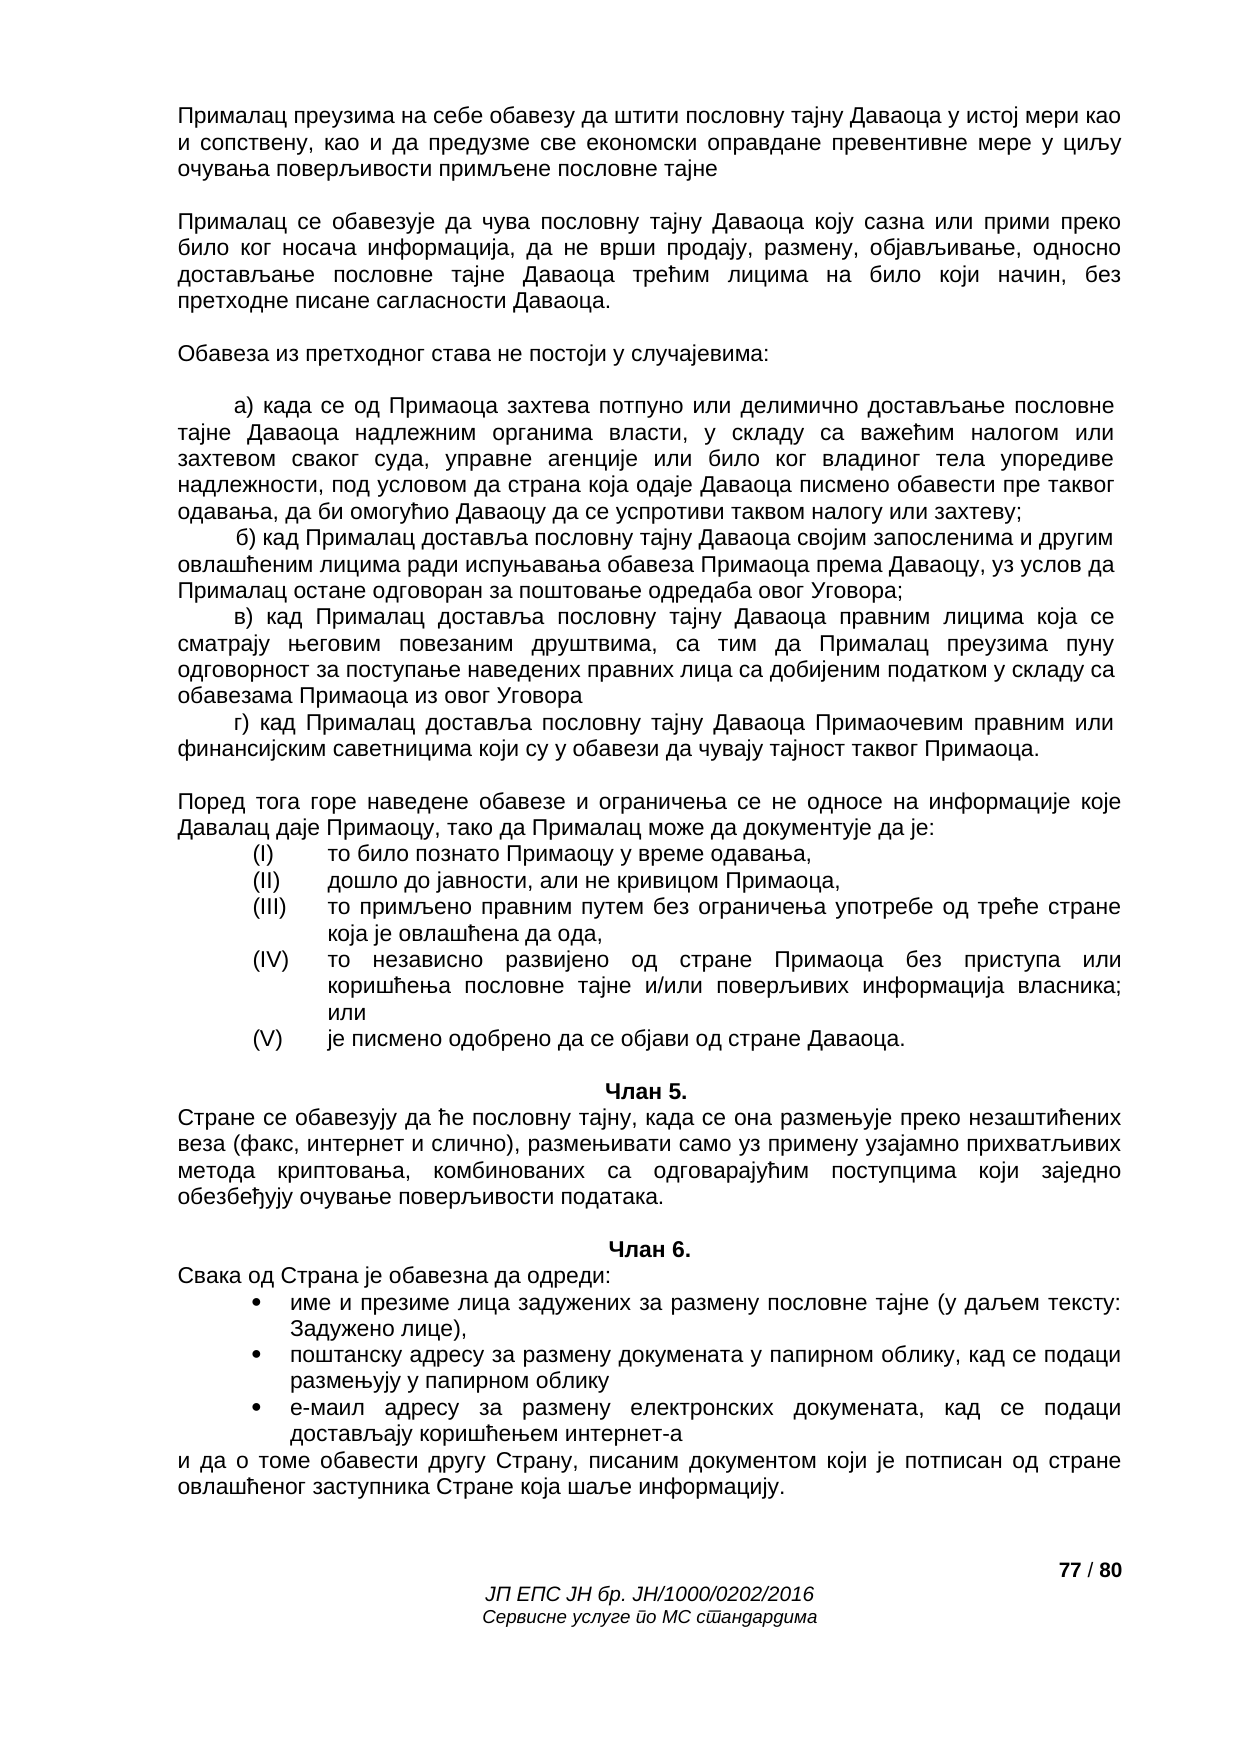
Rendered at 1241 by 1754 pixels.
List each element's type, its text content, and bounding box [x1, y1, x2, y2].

list то било познато Примаоцу у време одавања, [252, 840, 1122, 867]
list поштанску адресу за размену докумената у папирном облику, кад се подаци размењују у папирном облику [252, 1341, 1122, 1394]
list је писмено одобрено да се објави од стране Даваоца. [252, 1025, 1122, 1051]
list име и презиме лица задужених за размену пословне тајне (у даљем тексту: Задужено лице), [252, 1288, 1122, 1341]
list е-маил адресу за размену електронских докумената, кад се подаци достављају коришћењем интернет-а [252, 1394, 1122, 1447]
text Члан 5. [177, 1078, 1115, 1104]
list то независно развијено од стране Примаоца без приступа или коришћења пословне тајне и/или поверљивих информација власника; или [252, 946, 1122, 1025]
text Поред тога горе наведене обавезе и ограничења се не односе на информације које Давалац даје Примаоцу, тако да Прималац може да документује да је: [177, 788, 1122, 840]
list дошло до јавности, али не кривицом Примаоца, [252, 867, 1122, 893]
text Свака од Страна је обавезна да одреди: [177, 1262, 1122, 1288]
text Прималац преузима на себе обавезу да штити пословну тајну Даваоца у истој мери као и сопствену, као и да предузме све економски оправдане превентивне мере у циљу очувања поверљивости примљене пословне тајне [177, 102, 1122, 182]
text а) када се од Примаоца захтева потпуно или делимично достављање пословне тајне Даваоца надлежним органима власти, у складу са важећим налогом или захтевом сваког суда, управне агенције или било ког владиног тела упоредиве надлежности, под условом да страна која одаје Даваоца писмено обавести пре таквог одавања, да би омогућио Даваоцу да се успротиви таквом налогу или захтеву; [177, 392, 1115, 524]
list то примљено правним путем без ограничења употребе од треће стране која је овлашћена да ода, [252, 893, 1122, 946]
text и да о томе обавести другу Страну, писаним документом који је потписан од стране овлашћеног заступника Стране која шаље информацију. [177, 1447, 1122, 1499]
text б) кад Прималац доставља пословну тајну Даваоца својим запосленима и другим овлашћеним лицима ради испуњавања обавеза Примаоца према Даваоцу, уз услов да Прималац остане одговоран за поштовање одредаба овог Уговора; [177, 524, 1115, 603]
text Прималац се обавезује да чува пословну тајну Даваоца коју сазна или прими преко било ког носача информација, да не врши продају, размену, објављивање, односно достављање пословне тајне Даваоца трећим лицима на било који начин, без претходне писане сагласности Даваоца. [177, 208, 1122, 313]
text Члан 6. [177, 1236, 1122, 1262]
text г) кад Прималац доставља пословну тајну Даваоца Примаочевим правним или финансијским саветницима који су у обавези да чувају тајност таквог Примаоца. [177, 709, 1115, 761]
text Стране се обавезују да ће пословну тајну, када се она размењује преко незаштићених веза (факс, интернет и слично), размењивати само уз примену узајамно прихватљивих метода криптовања, комбинованих са одговарајућим поступцима који заједно обезбеђују очување поверљивости података. [177, 1104, 1122, 1209]
text в) кад Прималац доставља пословну тајну Даваоца правним лицима која се сматрају његовим повезаним друштвима, са тим да Прималац преузима пуну одговорност за поступање наведених правних лица са добијеним податком у складу са обавезама Примаоца из овог Уговора [177, 603, 1115, 709]
text Обавеза из претходног става не постоји у случајевима: [177, 340, 1122, 366]
